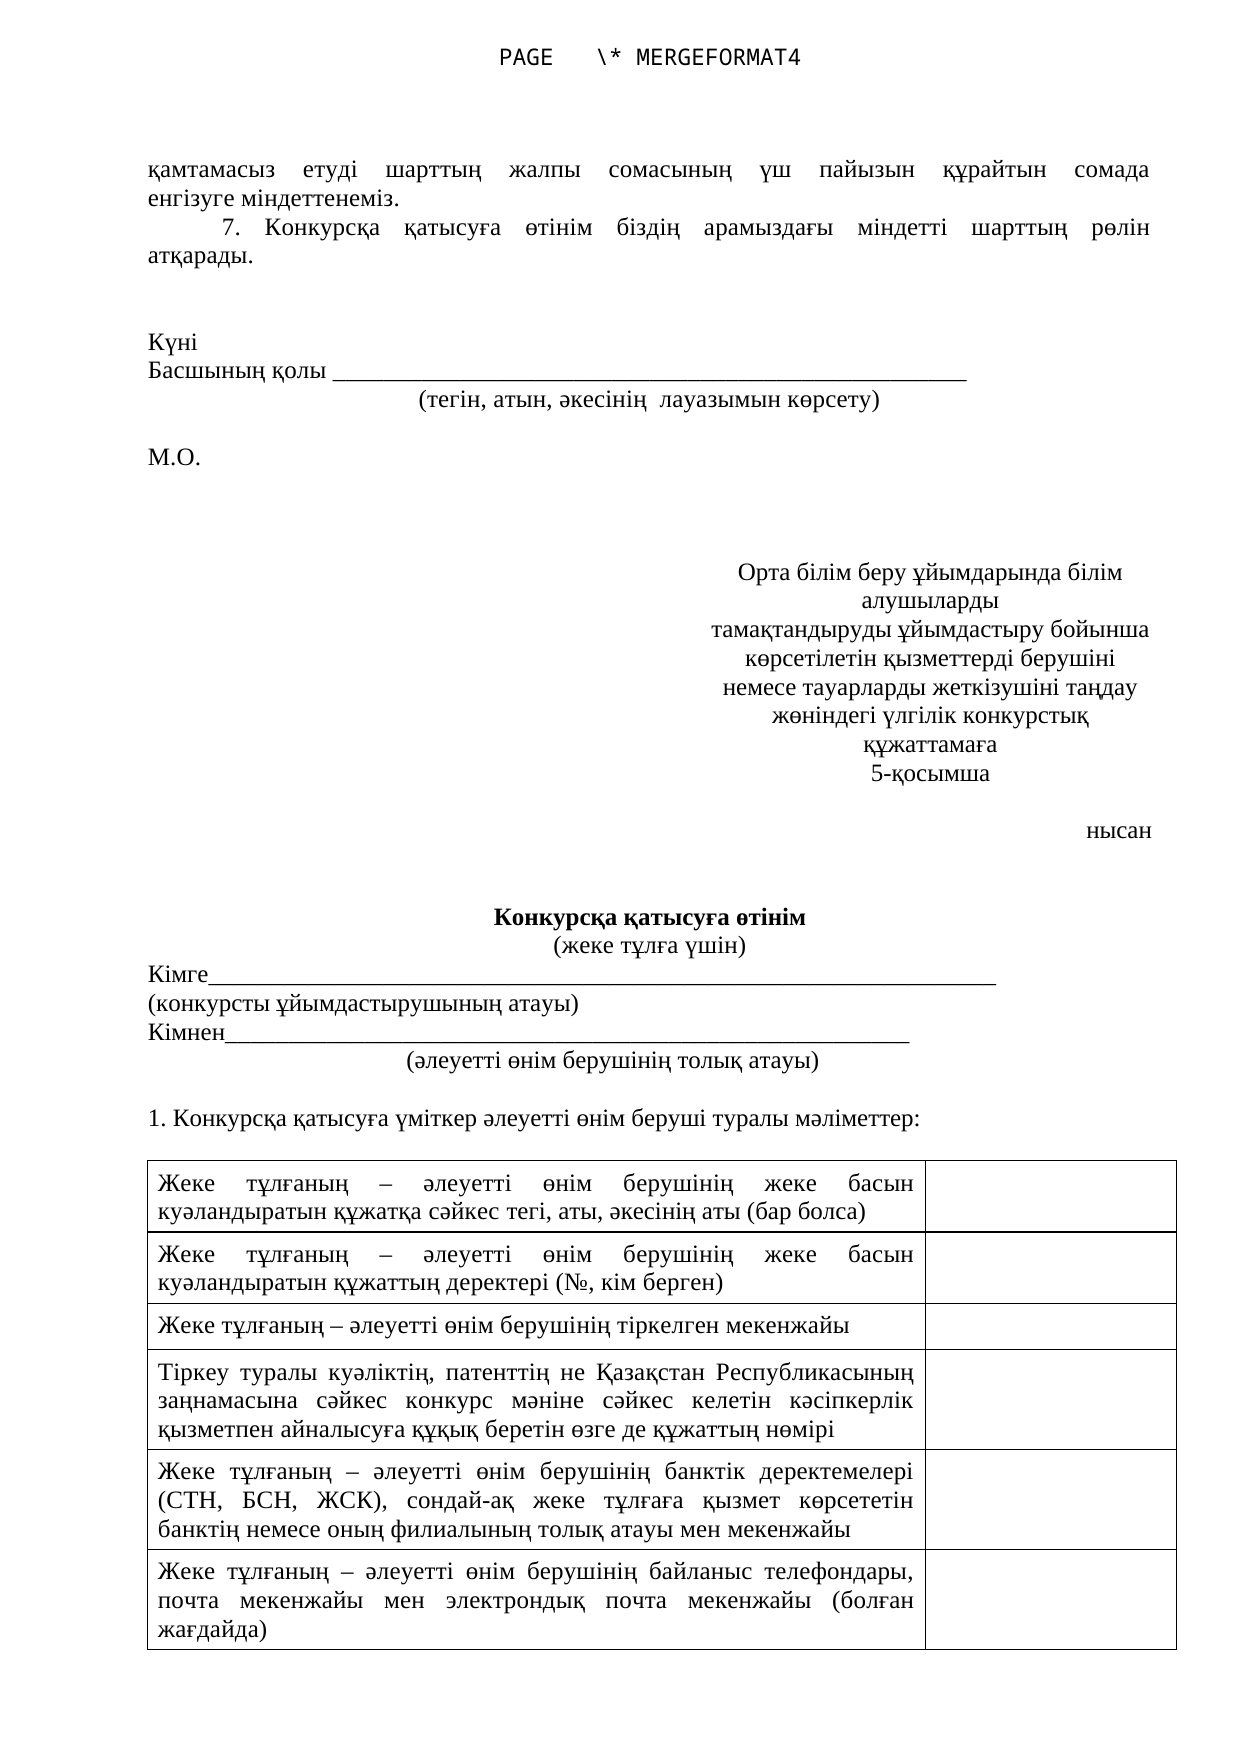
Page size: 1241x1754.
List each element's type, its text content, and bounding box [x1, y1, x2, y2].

table_cell Жеке тұлғаның – әлеуетті өнім берушінің тіркелген мекенжайы [148, 1304, 925, 1349]
table_cell [926, 1233, 1176, 1302]
table_cell [926, 1550, 1176, 1649]
table_cell Жеке тұлғаның – әлеуетті өнім берушінің банктік деректемелері (СТН, БСН, ЖСК), сондай-ақ жеке тұлғаға қызмет көрсететін банктің немесе оның филиалының толық атауы мен мекенжайы [148, 1450, 925, 1549]
subtitle Орта білім беру ұйымдарында білім алушыларды тамақтандыруды ұйымдастыру бойынша көрсетілетін қызметтерді берушіні немесе тауарларды жеткізушіні таңдау жөніндегі үлгілік конкурстық құжаттамаға [709, 557, 1152, 758]
table_cell Жеке тұлғаның – әлеуетті өнім берушінің жеке басын куәландыратын құжаттың деректері (№, кім берген) [148, 1233, 925, 1302]
text 5-қосымша [709, 758, 1152, 787]
table_header Жеке тұлғаның – әлеуетті өнім берушінің жеке басын куәландыратын құжатқа сәйкес тегі, аты, әкесінің аты (бар болса) [148, 1161, 925, 1231]
table_cell [926, 1304, 1176, 1349]
text нысан [148, 815, 1152, 844]
text Күні Басшының қолы __________________________________________________ (тегін, атын, әкесінің лауазымын көрсету) [148, 327, 1152, 413]
list 1. Конкурсқа қатысуға үміткер әлеуетті өнім беруші туралы мәліметтер: [148, 1103, 1152, 1132]
text 7. Конкурсқа қатысуға өтінім біздің арамыздағы міндетті шарттың рөлін атқарады. [148, 212, 1152, 269]
subtitle Конкурсқа қатысуға өтінім (жеке тұлға үшін) [148, 902, 1152, 959]
table_cell Жеке тұлғаның – әлеуетті өнім берушінің байланыс телефондары, почта мекенжайы мен электрондық почта мекенжайы (болған жағдайда) [148, 1550, 925, 1649]
table_cell Тіркеу туралы куәліктің, патенттің не Қазақстан Республикасының заңнамасына сәйкес конкурс мәніне сәйкес келетін кәсіпкерлік қызметпен айналысуға құқық беретін өзге де құжаттың нөмірі [148, 1350, 925, 1449]
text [148, 154, 1152, 212]
list Кімге_______________________________________________________________ (конкурсты ұйымдастырушының атауы) Кімнен______________________________________________________ (әлеуетті өнім берушінің толық атауы) [148, 959, 1152, 1074]
table_cell [926, 1350, 1176, 1449]
text М.О. [148, 442, 1152, 470]
table_header [926, 1161, 1176, 1231]
table_cell [926, 1450, 1176, 1549]
